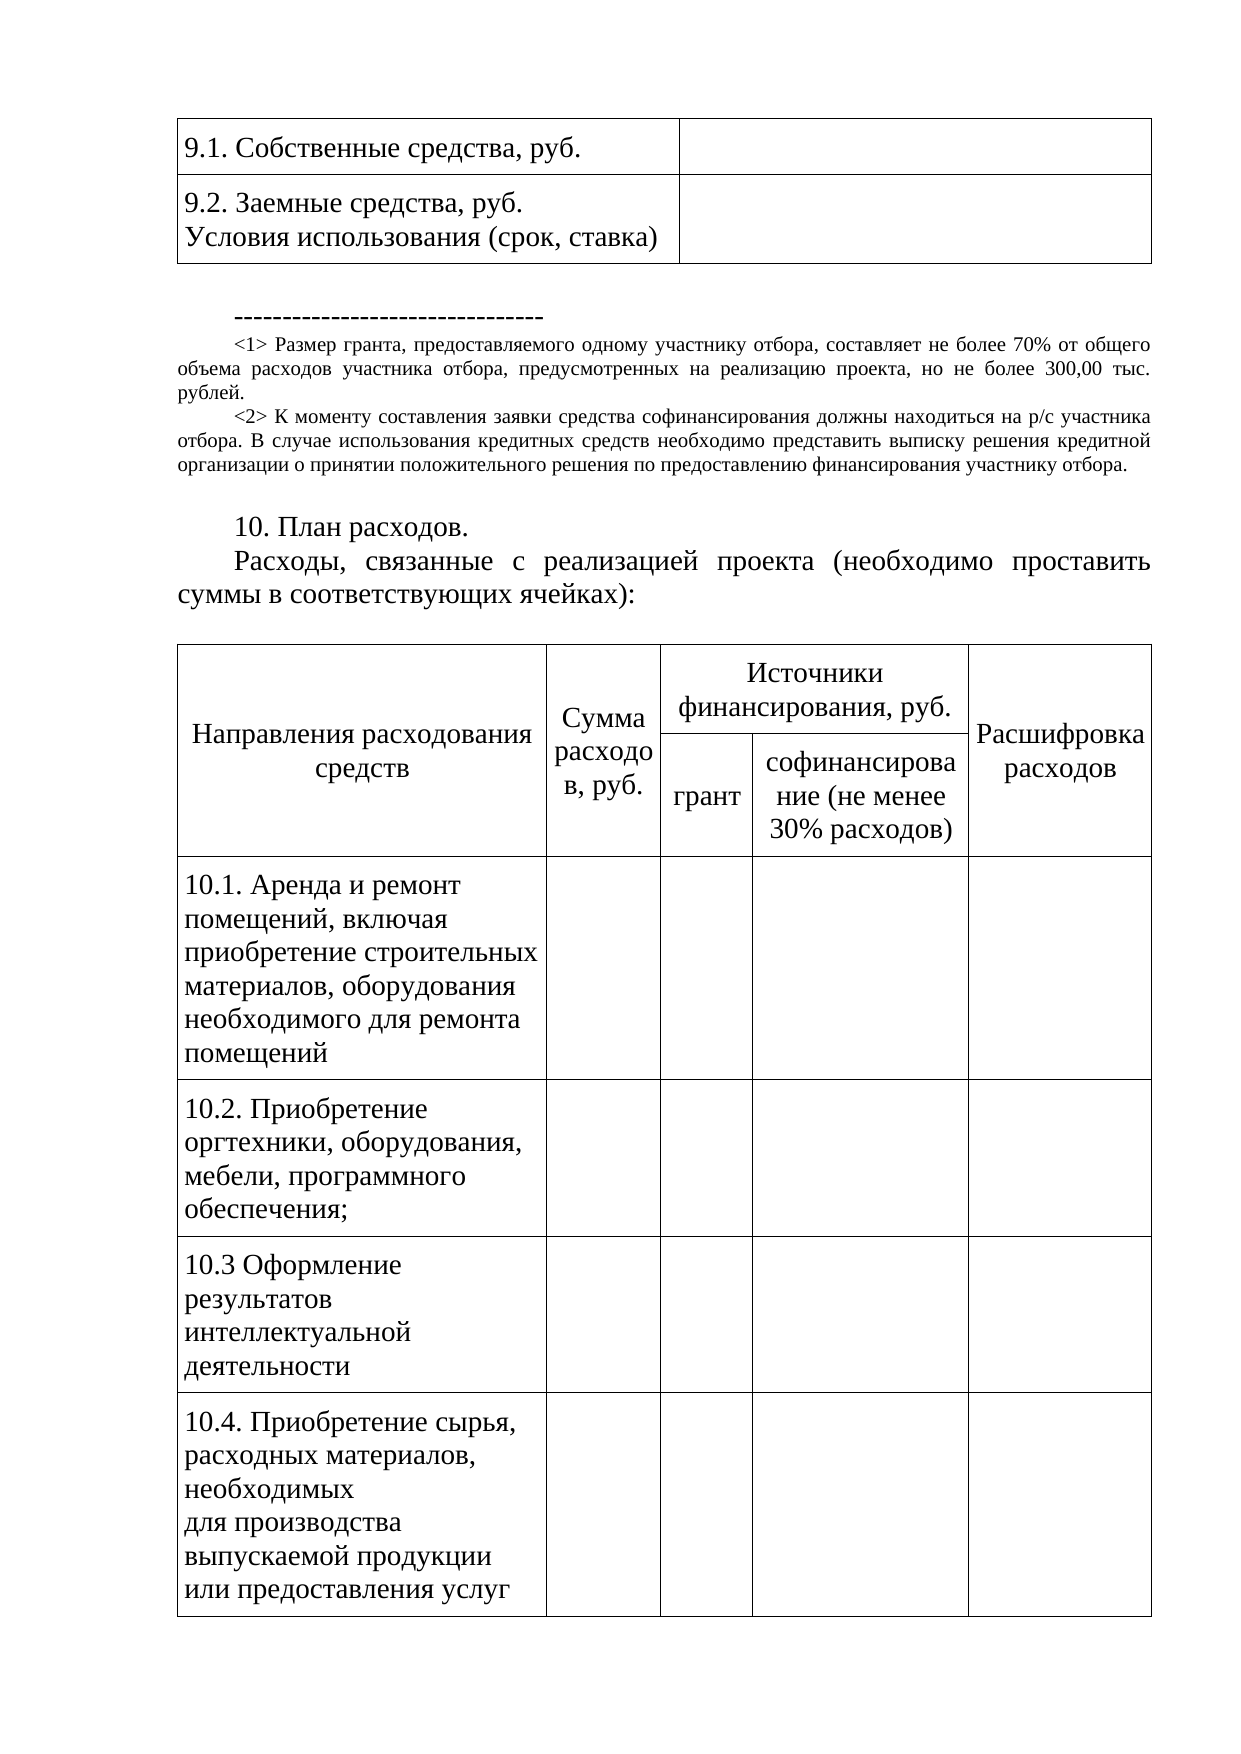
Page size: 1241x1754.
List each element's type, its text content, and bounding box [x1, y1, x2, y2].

table_cell грант [661, 734, 752, 856]
table_cell [753, 1080, 968, 1236]
table_cell [753, 857, 968, 1079]
table_cell 10.1. Аренда и ремонт помещений, включая приобретение строительных материалов, оборудования необходимого для ремонта помещений [178, 857, 546, 1079]
text <1> Размер гранта, предоставляемого одному участнику отбора, составляет не более 70% от общего объема расходов участника отбора, предусмотренных на реализацию проекта, но не более 300,00 тыс. рублей. [177, 331, 1152, 404]
table_cell [661, 857, 752, 1079]
table_cell 10.2. Приобретение оргтехники, оборудования, мебели, программного обеспечения; [178, 1080, 546, 1236]
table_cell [178, 1393, 546, 1616]
text <2> К моменту составления заявки средства софинансирования должны находиться на р/с участника отбора. В случае использования кредитных средств необходимо представить выписку решения кредитной организации о принятии положительного решения по предоставлению финансирования участнику отбора. [177, 404, 1152, 476]
table_header Сумма расходов, руб. [547, 645, 660, 856]
table_cell 10.3 Оформление результатов интеллектуальной деятельности [178, 1237, 546, 1392]
table_cell [969, 1080, 1151, 1236]
table_cell 9.2. Заемные средства, руб. Условия использования (срок, ставка) [178, 175, 679, 263]
text Расходы, связанные с реализацией проекта (необходимо проставить суммы в соответствующих ячейках): [177, 543, 1152, 610]
table_header Направления расходования средств [178, 645, 546, 856]
table_cell [680, 175, 1151, 263]
table_cell [661, 1237, 752, 1392]
table_cell [680, 119, 1151, 174]
table_cell [753, 1237, 968, 1392]
table_header Расшифровка расходов [969, 645, 1151, 856]
table_cell [969, 1237, 1151, 1392]
table_cell [547, 857, 660, 1079]
table_cell [547, 1393, 660, 1616]
text 10. План расходов. [177, 509, 1152, 543]
table_cell [661, 1080, 752, 1236]
table_cell [969, 857, 1151, 1079]
table_header Источники финансирования, руб. [661, 645, 968, 733]
table_cell [969, 1393, 1151, 1616]
table_cell [661, 1393, 752, 1616]
table_cell софинансирование (не менее 30% расходов) [753, 734, 968, 856]
table_cell [547, 1080, 660, 1236]
table_cell 9.1. Собственные средства, руб. [178, 119, 679, 174]
table_cell [753, 1393, 968, 1616]
text -------------------------------- [177, 298, 1152, 331]
table_cell [547, 1237, 660, 1392]
